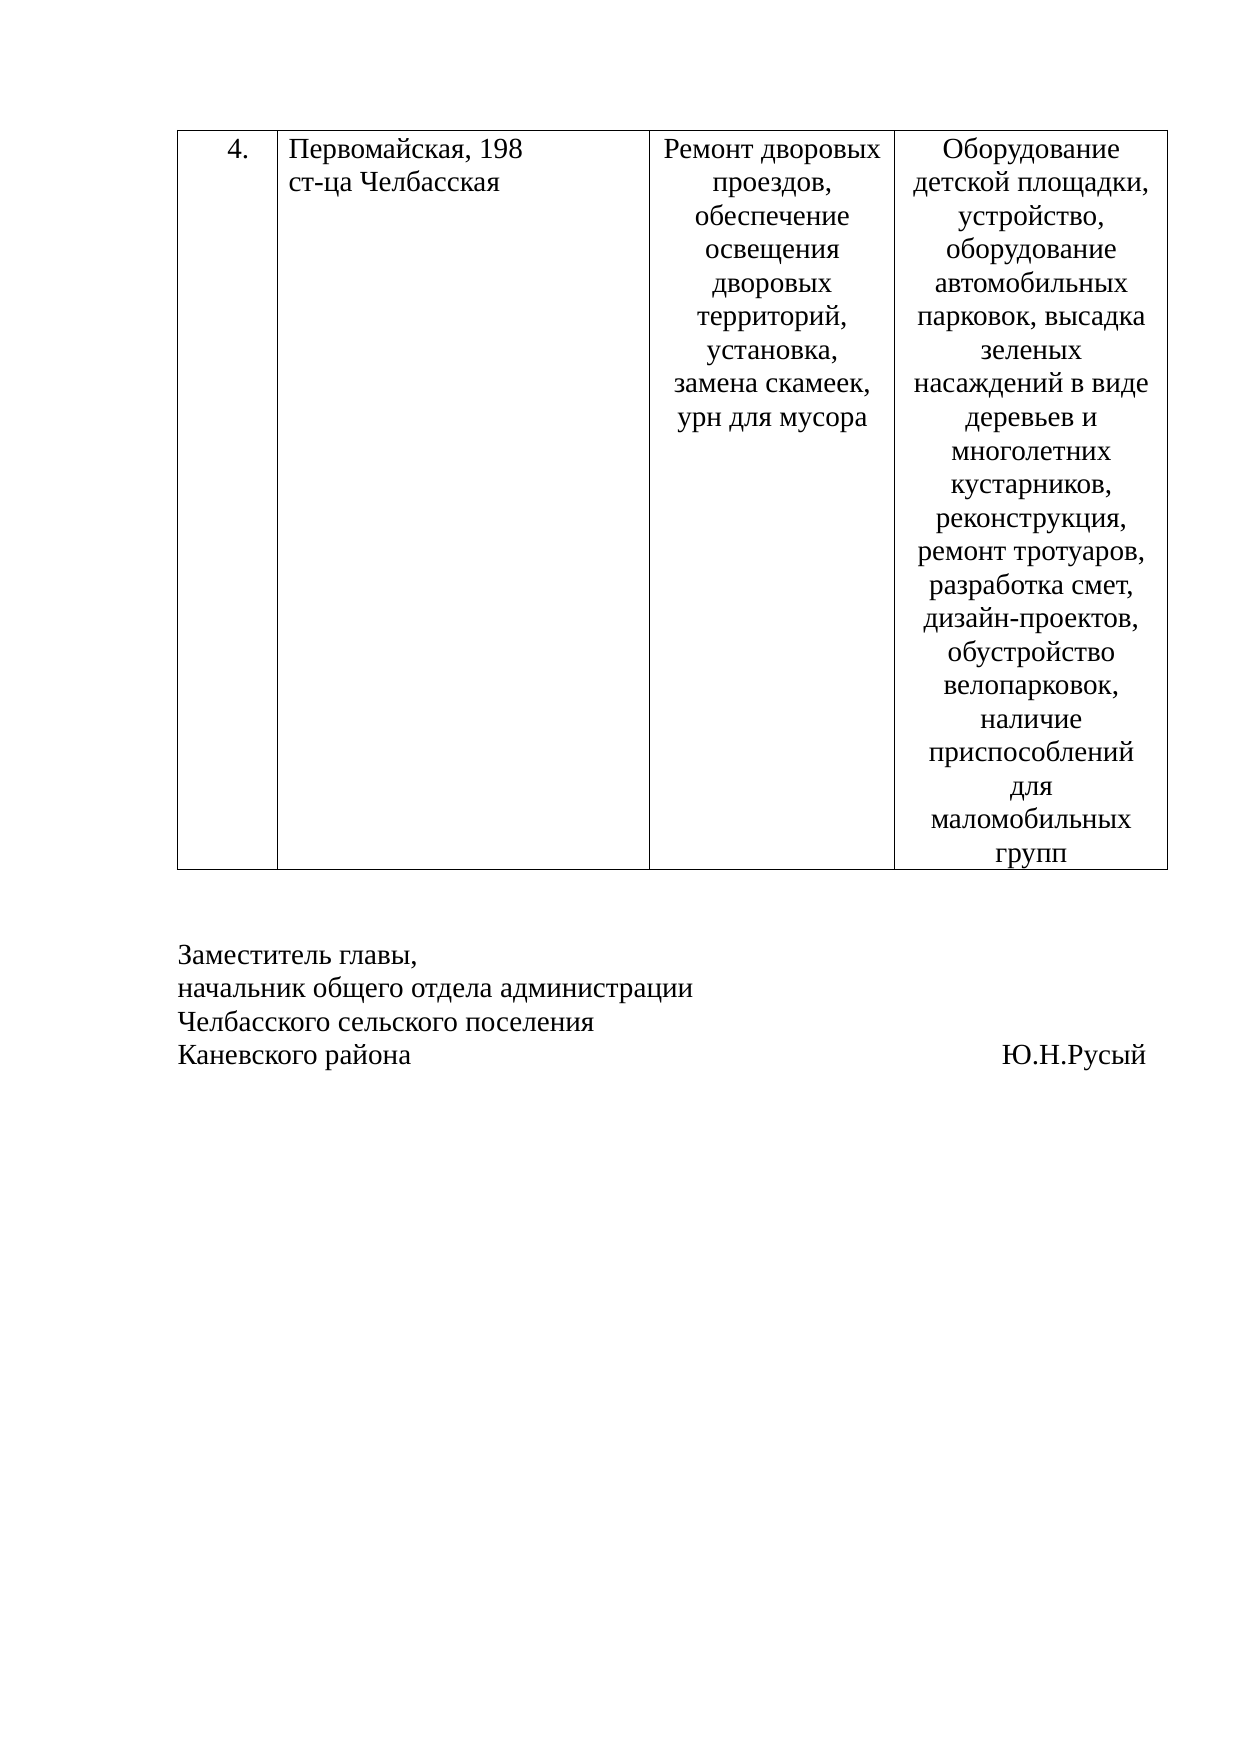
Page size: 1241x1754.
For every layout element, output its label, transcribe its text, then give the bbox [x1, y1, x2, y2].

table_cell [178, 131, 277, 869]
table_cell Первомайская, 198 ст-ца Челбасская [278, 131, 649, 869]
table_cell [895, 131, 1167, 869]
text начальник общего отдела администрации [177, 970, 1181, 1004]
text Каневского района Ю.Н.Русый [177, 1037, 1181, 1071]
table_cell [650, 131, 894, 869]
text Челбасского сельского поселения [177, 1004, 1181, 1037]
text Заместитель главы, [177, 937, 1181, 970]
